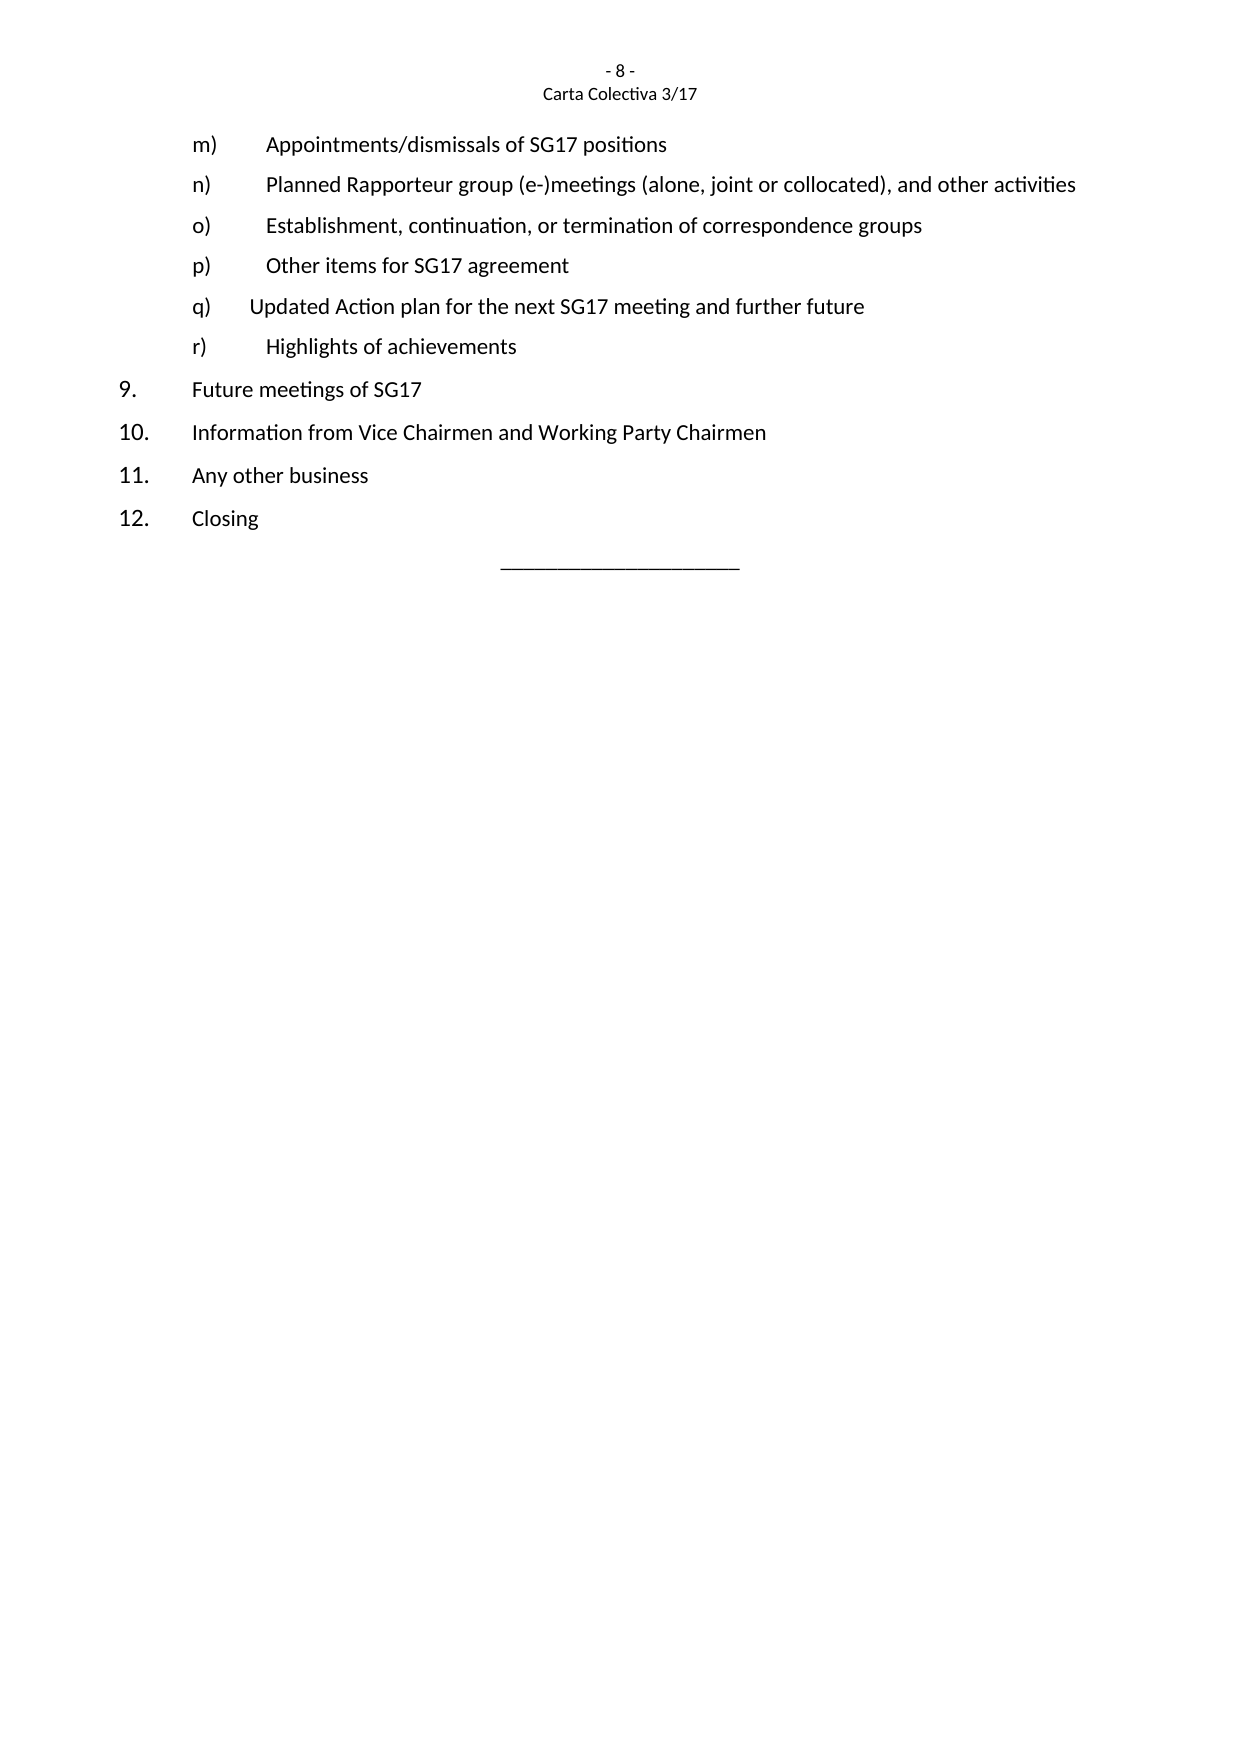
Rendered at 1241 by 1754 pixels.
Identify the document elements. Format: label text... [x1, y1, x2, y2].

list Updated Action plan for the next SG17 meeting and further future [192, 292, 1122, 320]
list Establishment, continuation, or termination of correspondence groups [192, 211, 1122, 239]
list Any other business [118, 459, 1122, 489]
list Other items for SG17 agreement [192, 251, 1122, 279]
list Information from Vice Chairmen and Working Party Chairmen [118, 416, 1122, 447]
list Planned Rapporteur group (e-)meetings (alone, joint or collocated), and other activities [192, 170, 1122, 198]
list Highlights of achievements [192, 332, 1122, 361]
list Closing [118, 502, 1122, 533]
list Future meetings of SG17 [118, 373, 1122, 403]
list Appointments/dismissals of SG17 positions [192, 130, 1122, 158]
text _____________________ [118, 545, 1122, 573]
